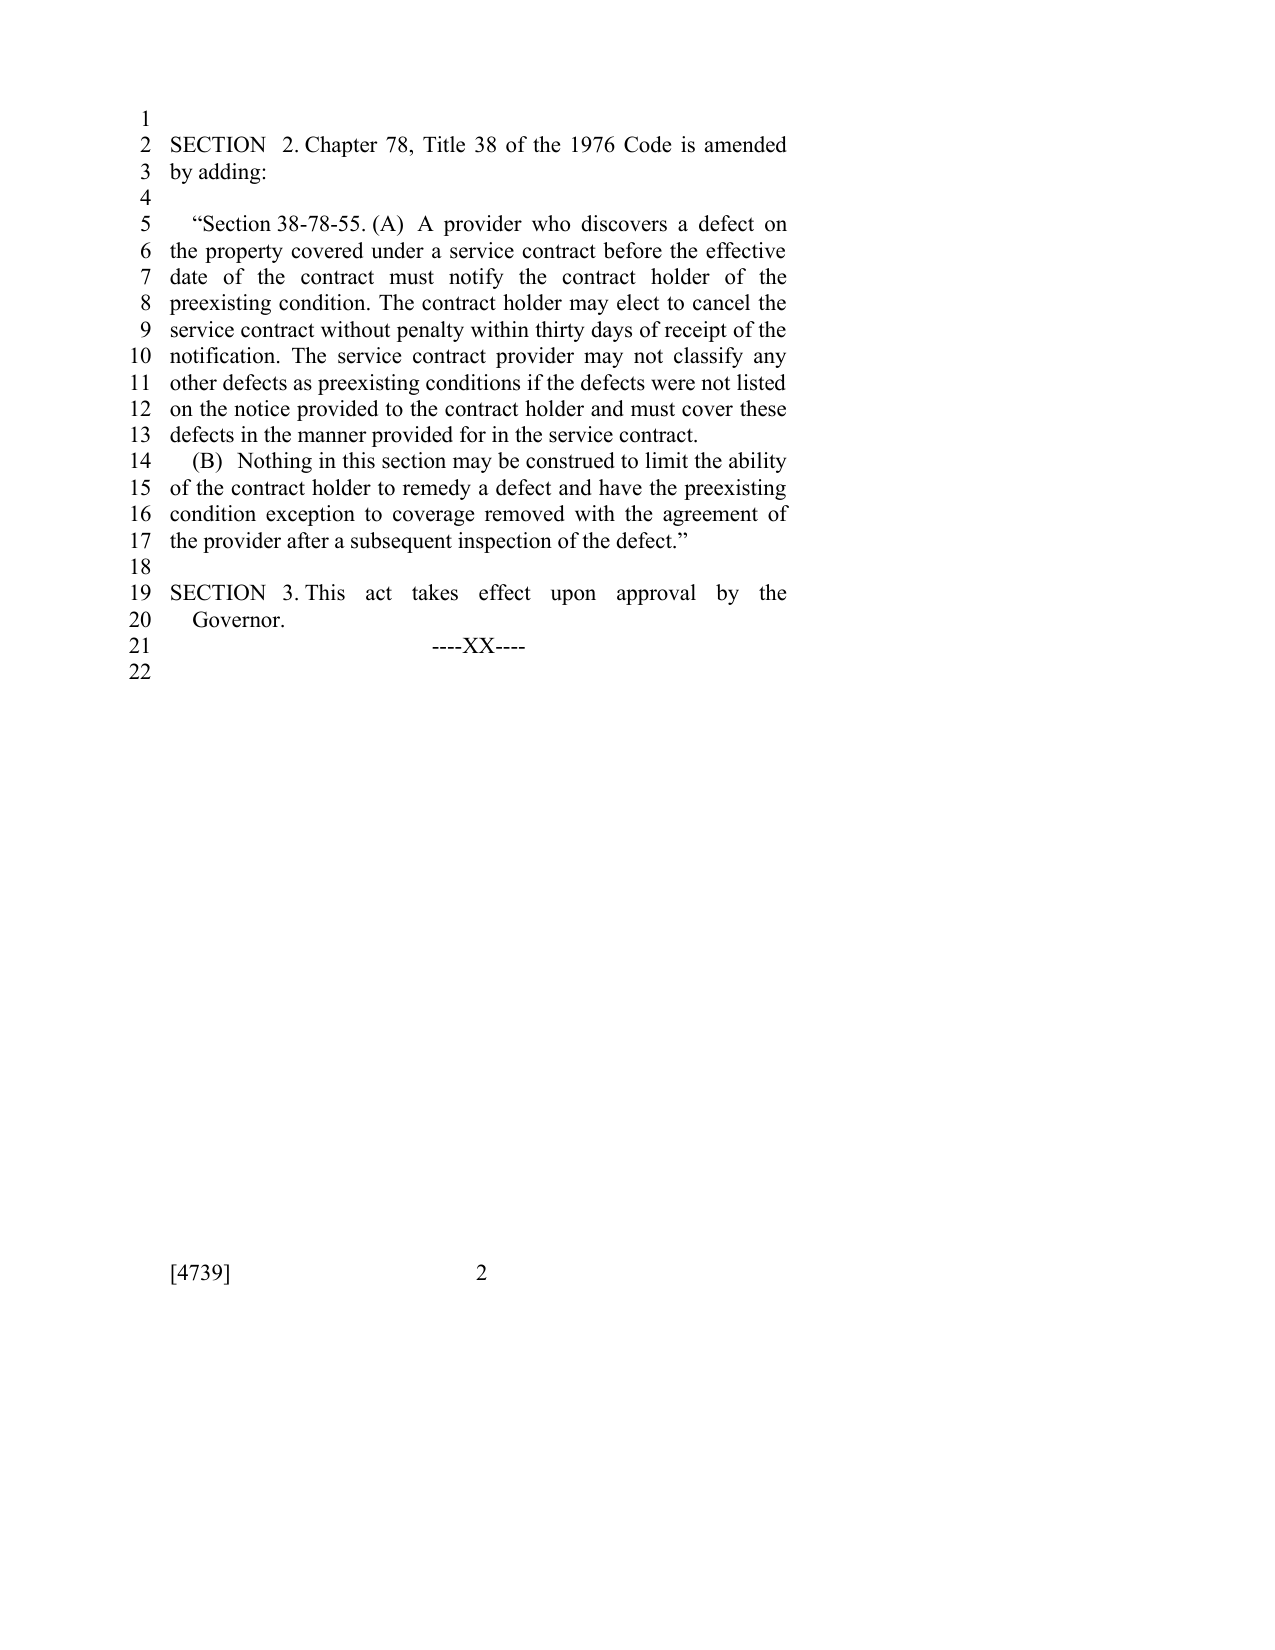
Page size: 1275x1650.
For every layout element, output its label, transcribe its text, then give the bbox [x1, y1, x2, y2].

text SECTION 2. Chapter 78, Title 38 of the 1976 Code is amended by adding: [169, 131, 787, 184]
text SECTION 3. This act takes effect upon approval by the Governor. [169, 579, 787, 632]
text “Section 38-78-55. (A) A provider who discovers a defect on the property covered under a service contract before the effective date of the contract must notify the contract holder of the preexisting condition. The contract holder may elect to cancel the service contract without penalty within thirty days of receipt of the notification. The service contract provider may not classify any other defects as preexisting conditions if the defects were not listed on the notice provided to the contract holder and must cover these defects in the manner provided for in the service contract. [169, 210, 787, 448]
text ----XX---- [169, 632, 787, 658]
text (B) Nothing in this section may be construed to limit the ability of the contract holder to remedy a defect and have the preexisting condition exception to coverage removed with the agreement of the provider after a subsequent inspection of the defect.” [169, 448, 787, 553]
